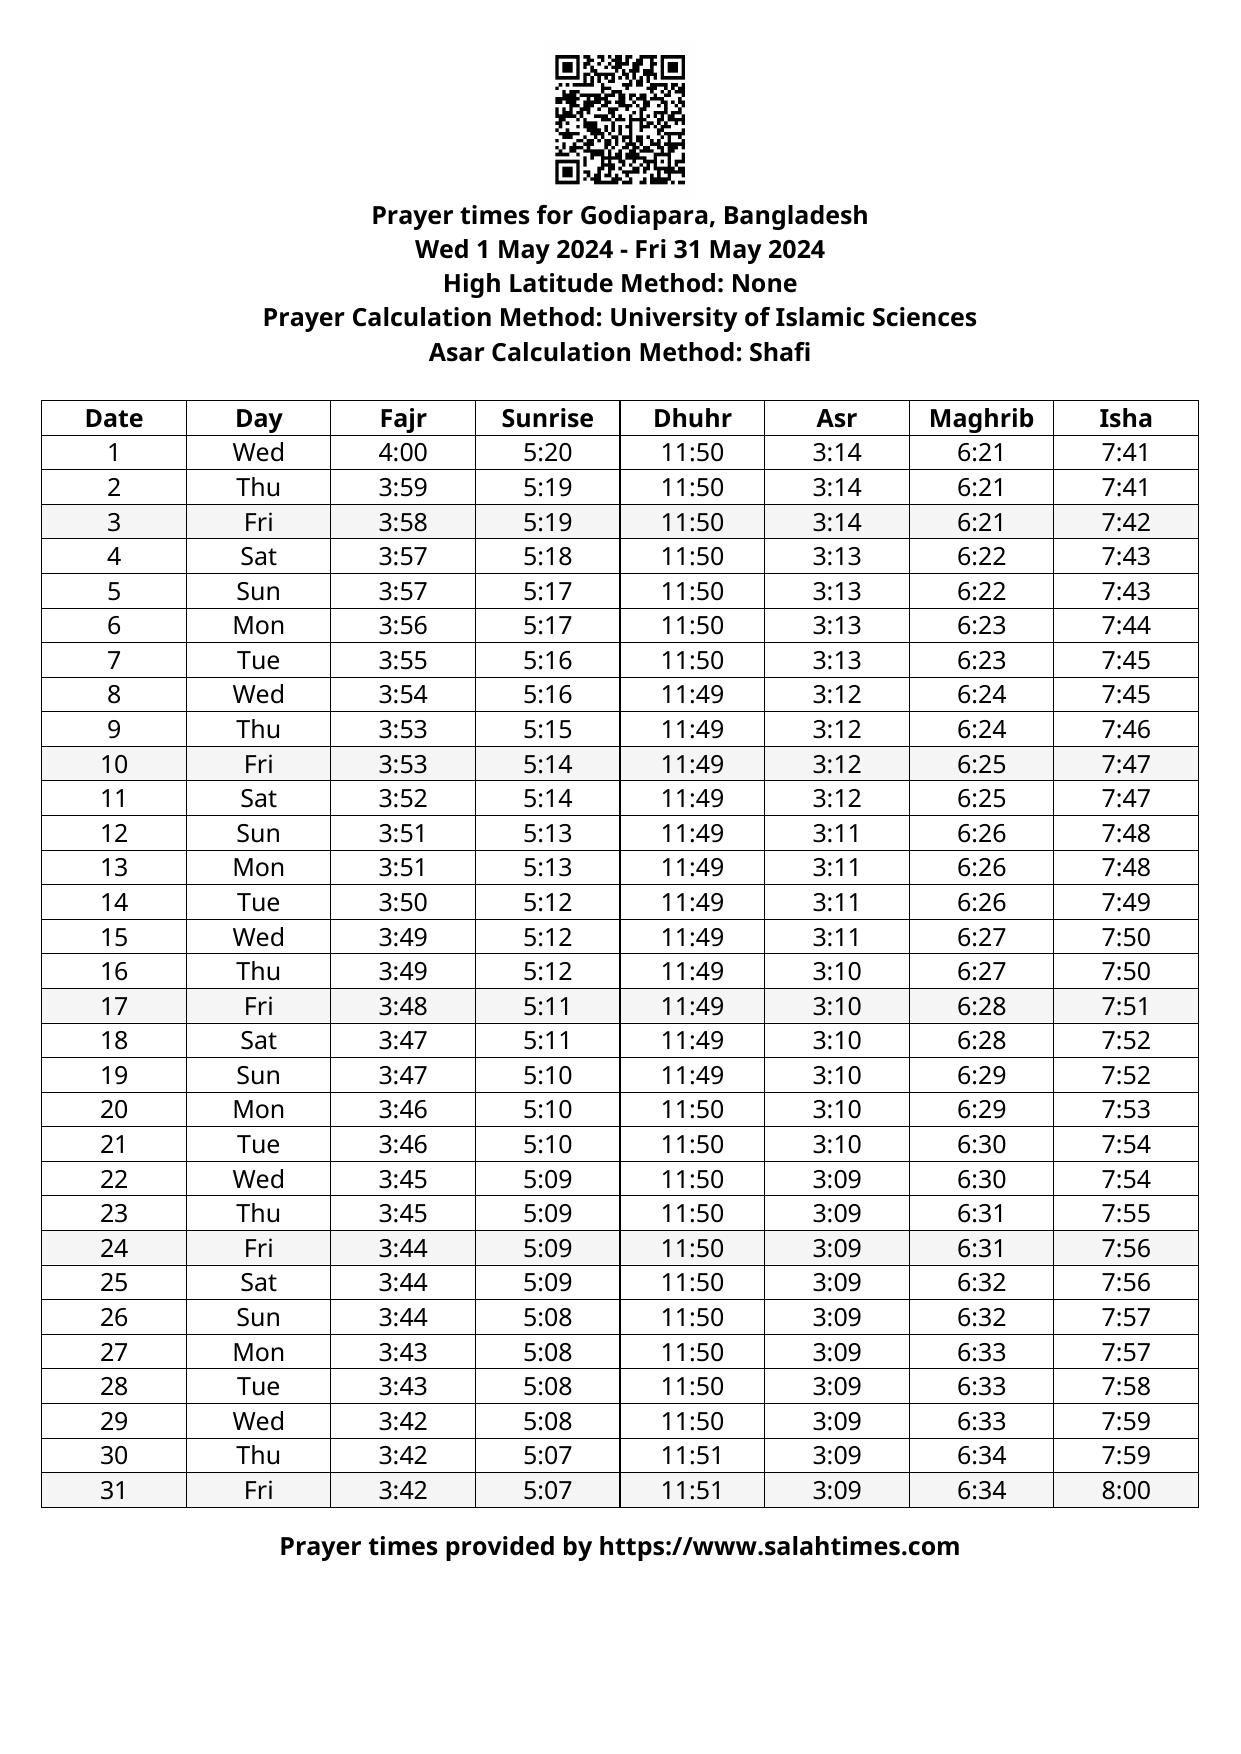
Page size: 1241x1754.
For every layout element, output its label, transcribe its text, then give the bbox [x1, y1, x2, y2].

table_cell Thu [187, 1439, 330, 1472]
table_cell 6:26 [910, 885, 1053, 919]
table_cell 6 [42, 609, 186, 642]
table_cell 3:13 [765, 574, 909, 607]
table_cell 5:07 [476, 1439, 619, 1472]
table_cell 3:09 [765, 1266, 909, 1299]
table_cell 3:09 [765, 1404, 909, 1437]
table_header Asr [765, 401, 909, 434]
table_cell Sun [187, 816, 330, 849]
table_cell 17 [42, 989, 186, 1022]
table_cell 5:11 [476, 989, 619, 1022]
table_cell 5:17 [476, 609, 619, 642]
table_cell 11:50 [621, 436, 764, 469]
table_cell 19 [42, 1058, 186, 1092]
table_cell 3:51 [331, 851, 475, 884]
table_cell 7:59 [1054, 1439, 1198, 1472]
table_cell 6:34 [910, 1439, 1053, 1472]
picture [542, 41, 699, 198]
table_cell 11:50 [621, 1335, 764, 1368]
text Asar Calculation Method: Shafi [42, 334, 1198, 368]
table_cell 3:12 [765, 678, 909, 711]
table_cell 11:49 [621, 920, 764, 953]
table_cell Wed [187, 678, 330, 711]
table_cell 11:51 [621, 1439, 764, 1472]
table_cell 2 [42, 470, 186, 504]
table_cell 5:14 [476, 747, 619, 780]
table_cell 3:10 [765, 1093, 909, 1126]
table_header Sunrise [476, 401, 619, 434]
table_cell 7:43 [1054, 574, 1198, 607]
table_cell 7:58 [1054, 1369, 1198, 1403]
table_cell 7:57 [1054, 1335, 1198, 1368]
table_cell 5:16 [476, 643, 619, 677]
table_cell 3:09 [765, 1231, 909, 1264]
table_cell 3:14 [765, 470, 909, 504]
table_header Date [42, 401, 186, 434]
table_cell 11:49 [621, 712, 764, 746]
table_cell Tue [187, 643, 330, 677]
table_cell 18 [42, 1024, 186, 1057]
text Wed 1 May 2024 - Fri 31 May 2024 [42, 232, 1198, 266]
table_cell Fri [187, 989, 330, 1022]
table_cell 3:10 [765, 1127, 909, 1161]
table_cell Wed [187, 1162, 330, 1195]
table_cell 3:11 [765, 920, 909, 953]
table_cell 5:10 [476, 1127, 619, 1161]
table_cell 3:10 [765, 1058, 909, 1092]
table_cell 11:50 [621, 1266, 764, 1299]
table_cell Sat [187, 1024, 330, 1057]
table_cell Wed [187, 1404, 330, 1437]
table_cell 5:09 [476, 1196, 619, 1230]
table_cell 3:49 [331, 954, 475, 988]
table_cell 7:49 [1054, 885, 1198, 919]
table_cell 11:49 [621, 851, 764, 884]
table_cell 3:13 [765, 609, 909, 642]
table_cell Tue [187, 1369, 330, 1403]
table_cell 5:16 [476, 678, 619, 711]
table_cell 11:50 [621, 539, 764, 573]
table_cell 7:56 [1054, 1266, 1198, 1299]
table_cell 6:21 [910, 470, 1053, 504]
table_cell 7:45 [1054, 643, 1198, 677]
table_cell 5:07 [476, 1473, 619, 1507]
table_cell 11:50 [621, 574, 764, 607]
table_cell 3:10 [765, 954, 909, 988]
table_cell 3:52 [331, 781, 475, 815]
table_cell Sat [187, 781, 330, 815]
table_cell 5:08 [476, 1404, 619, 1437]
table_cell 11:51 [621, 1473, 764, 1507]
table_cell 7:52 [1054, 1058, 1198, 1092]
table_cell 6:27 [910, 920, 1053, 953]
table_cell 3:55 [331, 643, 475, 677]
table_cell 22 [42, 1162, 186, 1195]
table_cell 3:42 [331, 1404, 475, 1437]
table_cell 3:58 [331, 505, 475, 538]
table_cell Mon [187, 851, 330, 884]
table_cell 6:34 [910, 1473, 1053, 1507]
table_cell 3:12 [765, 781, 909, 815]
table_cell 24 [42, 1231, 186, 1264]
table_cell 6:33 [910, 1369, 1053, 1403]
table_cell 5:09 [476, 1231, 619, 1264]
table_cell 5:12 [476, 920, 619, 953]
table_cell 7:47 [1054, 747, 1198, 780]
table_cell 6:24 [910, 678, 1053, 711]
table_cell 7:45 [1054, 678, 1198, 711]
table_cell 3:09 [765, 1369, 909, 1403]
table_cell 7:53 [1054, 1093, 1198, 1126]
table_cell 25 [42, 1266, 186, 1299]
table_cell 11:50 [621, 643, 764, 677]
table_cell Thu [187, 954, 330, 988]
table_cell 6:28 [910, 1024, 1053, 1057]
table_cell 6:32 [910, 1266, 1053, 1299]
table_cell 3:53 [331, 747, 475, 780]
table_cell 5:13 [476, 816, 619, 849]
table_cell Sun [187, 574, 330, 607]
table_cell 11:49 [621, 781, 764, 815]
table_cell 9 [42, 712, 186, 746]
table_cell 3:09 [765, 1300, 909, 1334]
table_cell Mon [187, 609, 330, 642]
table_cell 3:10 [765, 989, 909, 1022]
table_cell 5:09 [476, 1162, 619, 1195]
table_cell 5:19 [476, 505, 619, 538]
table_cell 5:09 [476, 1266, 619, 1299]
table_cell Sun [187, 1058, 330, 1092]
table_cell 12 [42, 816, 186, 849]
table_cell 6:30 [910, 1127, 1053, 1161]
table_cell 30 [42, 1439, 186, 1472]
table_cell 11:49 [621, 747, 764, 780]
table_cell 8:00 [1054, 1473, 1198, 1507]
table_cell Thu [187, 1196, 330, 1230]
table_header Day [187, 401, 330, 434]
table_cell Fri [187, 1473, 330, 1507]
table_cell 5:08 [476, 1300, 619, 1334]
table_cell 21 [42, 1127, 186, 1161]
table_cell 1 [42, 436, 186, 469]
table_cell 6:28 [910, 989, 1053, 1022]
table_cell Fri [187, 505, 330, 538]
table_cell 6:22 [910, 574, 1053, 607]
table_cell 6:29 [910, 1058, 1053, 1092]
table_cell 3:13 [765, 643, 909, 677]
table_cell 7:54 [1054, 1162, 1198, 1195]
table_cell 3:44 [331, 1300, 475, 1334]
table_cell 3:10 [765, 1024, 909, 1057]
table_cell 7:43 [1054, 539, 1198, 573]
table_cell 11:49 [621, 954, 764, 988]
table_cell 6:30 [910, 1162, 1053, 1195]
table_cell 3:45 [331, 1162, 475, 1195]
table_cell 5:12 [476, 954, 619, 988]
table_cell 11:49 [621, 678, 764, 711]
text Prayer times for Godiapara, Bangladesh [42, 198, 1198, 232]
table_cell 7:48 [1054, 816, 1198, 849]
table_cell Wed [187, 436, 330, 469]
table_cell Mon [187, 1335, 330, 1368]
table_cell 14 [42, 885, 186, 919]
table_cell 3:43 [331, 1369, 475, 1403]
table_cell 20 [42, 1093, 186, 1126]
table_cell 6:33 [910, 1404, 1053, 1437]
table_cell 7:51 [1054, 989, 1198, 1022]
table_cell 3:53 [331, 712, 475, 746]
table_header Maghrib [910, 401, 1053, 434]
table_cell 3:44 [331, 1266, 475, 1299]
table_cell 6:29 [910, 1093, 1053, 1126]
table_cell 7:50 [1054, 920, 1198, 953]
table_cell 3:47 [331, 1024, 475, 1057]
table_cell 7:52 [1054, 1024, 1198, 1057]
table_cell 5:14 [476, 781, 619, 815]
text Prayer times provided by https://www.salahtimes.com [42, 1528, 1198, 1563]
table_cell 6:23 [910, 643, 1053, 677]
table_cell 3:46 [331, 1093, 475, 1126]
table_cell 13 [42, 851, 186, 884]
table_cell 3:42 [331, 1473, 475, 1507]
table_cell Tue [187, 885, 330, 919]
table_cell 3:46 [331, 1127, 475, 1161]
table_cell 3:09 [765, 1439, 909, 1472]
table_cell 3:09 [765, 1473, 909, 1507]
table_cell 11:50 [621, 470, 764, 504]
table_cell 6:32 [910, 1300, 1053, 1334]
table_cell 3:11 [765, 816, 909, 849]
table_cell 3 [42, 505, 186, 538]
table_cell Sat [187, 1266, 330, 1299]
table_cell 3:12 [765, 712, 909, 746]
table_cell Fri [187, 747, 330, 780]
table_header Dhuhr [621, 401, 764, 434]
table_cell 11:49 [621, 989, 764, 1022]
table_cell 6:25 [910, 747, 1053, 780]
table_cell 3:42 [331, 1439, 475, 1472]
table_cell 8 [42, 678, 186, 711]
table_cell 3:43 [331, 1335, 475, 1368]
table_cell 7:42 [1054, 505, 1198, 538]
table_cell 11:50 [621, 1196, 764, 1230]
table_cell Sun [187, 1300, 330, 1334]
table_cell 11:50 [621, 1404, 764, 1437]
table_cell 27 [42, 1335, 186, 1368]
table_cell 3:11 [765, 851, 909, 884]
table_cell 6:27 [910, 954, 1053, 988]
table_cell 6:31 [910, 1196, 1053, 1230]
table_cell 3:57 [331, 539, 475, 573]
table_cell 3:59 [331, 470, 475, 504]
table_cell 7:44 [1054, 609, 1198, 642]
table_cell 3:09 [765, 1196, 909, 1230]
table_cell 6:24 [910, 712, 1053, 746]
table_cell 6:25 [910, 781, 1053, 815]
table_cell 11 [42, 781, 186, 815]
table_cell 7:47 [1054, 781, 1198, 815]
table_cell Thu [187, 712, 330, 746]
table_cell 26 [42, 1300, 186, 1334]
table_cell 11:50 [621, 1231, 764, 1264]
table_cell 11:50 [621, 1127, 764, 1161]
table_cell 7:41 [1054, 436, 1198, 469]
table_cell 10 [42, 747, 186, 780]
table_cell 31 [42, 1473, 186, 1507]
table_cell 3:57 [331, 574, 475, 607]
table_cell 7 [42, 643, 186, 677]
table_cell 11:49 [621, 1058, 764, 1092]
table_cell 5:11 [476, 1024, 619, 1057]
table_cell 3:56 [331, 609, 475, 642]
table_cell 3:09 [765, 1335, 909, 1368]
table_cell 5:08 [476, 1369, 619, 1403]
table_cell 5:17 [476, 574, 619, 607]
table_cell Wed [187, 920, 330, 953]
table_cell Mon [187, 1093, 330, 1126]
table_cell 28 [42, 1369, 186, 1403]
table_cell 7:59 [1054, 1404, 1198, 1437]
table_cell 6:21 [910, 436, 1053, 469]
table_cell 5:10 [476, 1058, 619, 1092]
table_cell 6:22 [910, 539, 1053, 573]
table_cell 7:41 [1054, 470, 1198, 504]
table_cell Fri [187, 1231, 330, 1264]
table_cell 7:56 [1054, 1231, 1198, 1264]
table_cell 3:14 [765, 505, 909, 538]
table_cell 11:49 [621, 885, 764, 919]
table_cell 11:50 [621, 609, 764, 642]
table_cell 11:50 [621, 505, 764, 538]
table_cell 5:20 [476, 436, 619, 469]
table_cell 3:49 [331, 920, 475, 953]
table_cell 5:10 [476, 1093, 619, 1126]
table_cell 6:26 [910, 851, 1053, 884]
table_cell 3:13 [765, 539, 909, 573]
table_cell 5 [42, 574, 186, 607]
table_cell 3:51 [331, 816, 475, 849]
table_cell 5:12 [476, 885, 619, 919]
table_cell 3:45 [331, 1196, 475, 1230]
table_cell 6:31 [910, 1231, 1053, 1264]
table_cell 7:55 [1054, 1196, 1198, 1230]
table_cell 16 [42, 954, 186, 988]
table_cell 6:23 [910, 609, 1053, 642]
table_cell Thu [187, 470, 330, 504]
table_cell 29 [42, 1404, 186, 1437]
table_cell 11:50 [621, 1162, 764, 1195]
table_cell 5:18 [476, 539, 619, 573]
table_cell 23 [42, 1196, 186, 1230]
table_cell 6:21 [910, 505, 1053, 538]
table_cell 11:50 [621, 1093, 764, 1126]
table_cell 11:50 [621, 1300, 764, 1334]
table_cell 7:57 [1054, 1300, 1198, 1334]
table_cell 6:26 [910, 816, 1053, 849]
table_cell 5:08 [476, 1335, 619, 1368]
table_cell 6:33 [910, 1335, 1053, 1368]
table_cell Tue [187, 1127, 330, 1161]
table_cell 3:09 [765, 1162, 909, 1195]
table_cell 3:11 [765, 885, 909, 919]
table_cell 3:44 [331, 1231, 475, 1264]
table_cell 7:54 [1054, 1127, 1198, 1161]
text Prayer Calculation Method: University of Islamic Sciences [42, 300, 1198, 334]
table_cell 3:48 [331, 989, 475, 1022]
table_cell 3:12 [765, 747, 909, 780]
table_cell 7:48 [1054, 851, 1198, 884]
table_cell 5:13 [476, 851, 619, 884]
table_cell 3:54 [331, 678, 475, 711]
table_cell 7:46 [1054, 712, 1198, 746]
text High Latitude Method: None [42, 266, 1198, 300]
table_cell Sat [187, 539, 330, 573]
table_cell 4 [42, 539, 186, 573]
table_cell 11:50 [621, 1369, 764, 1403]
table_cell 11:49 [621, 816, 764, 849]
table_header Isha [1054, 401, 1198, 434]
table_cell 11:49 [621, 1024, 764, 1057]
table_cell 3:50 [331, 885, 475, 919]
table_cell 4:00 [331, 436, 475, 469]
table_cell 7:50 [1054, 954, 1198, 988]
table_cell 5:19 [476, 470, 619, 504]
table_cell 3:47 [331, 1058, 475, 1092]
table_header Fajr [331, 401, 475, 434]
table_cell 3:14 [765, 436, 909, 469]
table_cell 15 [42, 920, 186, 953]
table_cell 5:15 [476, 712, 619, 746]
